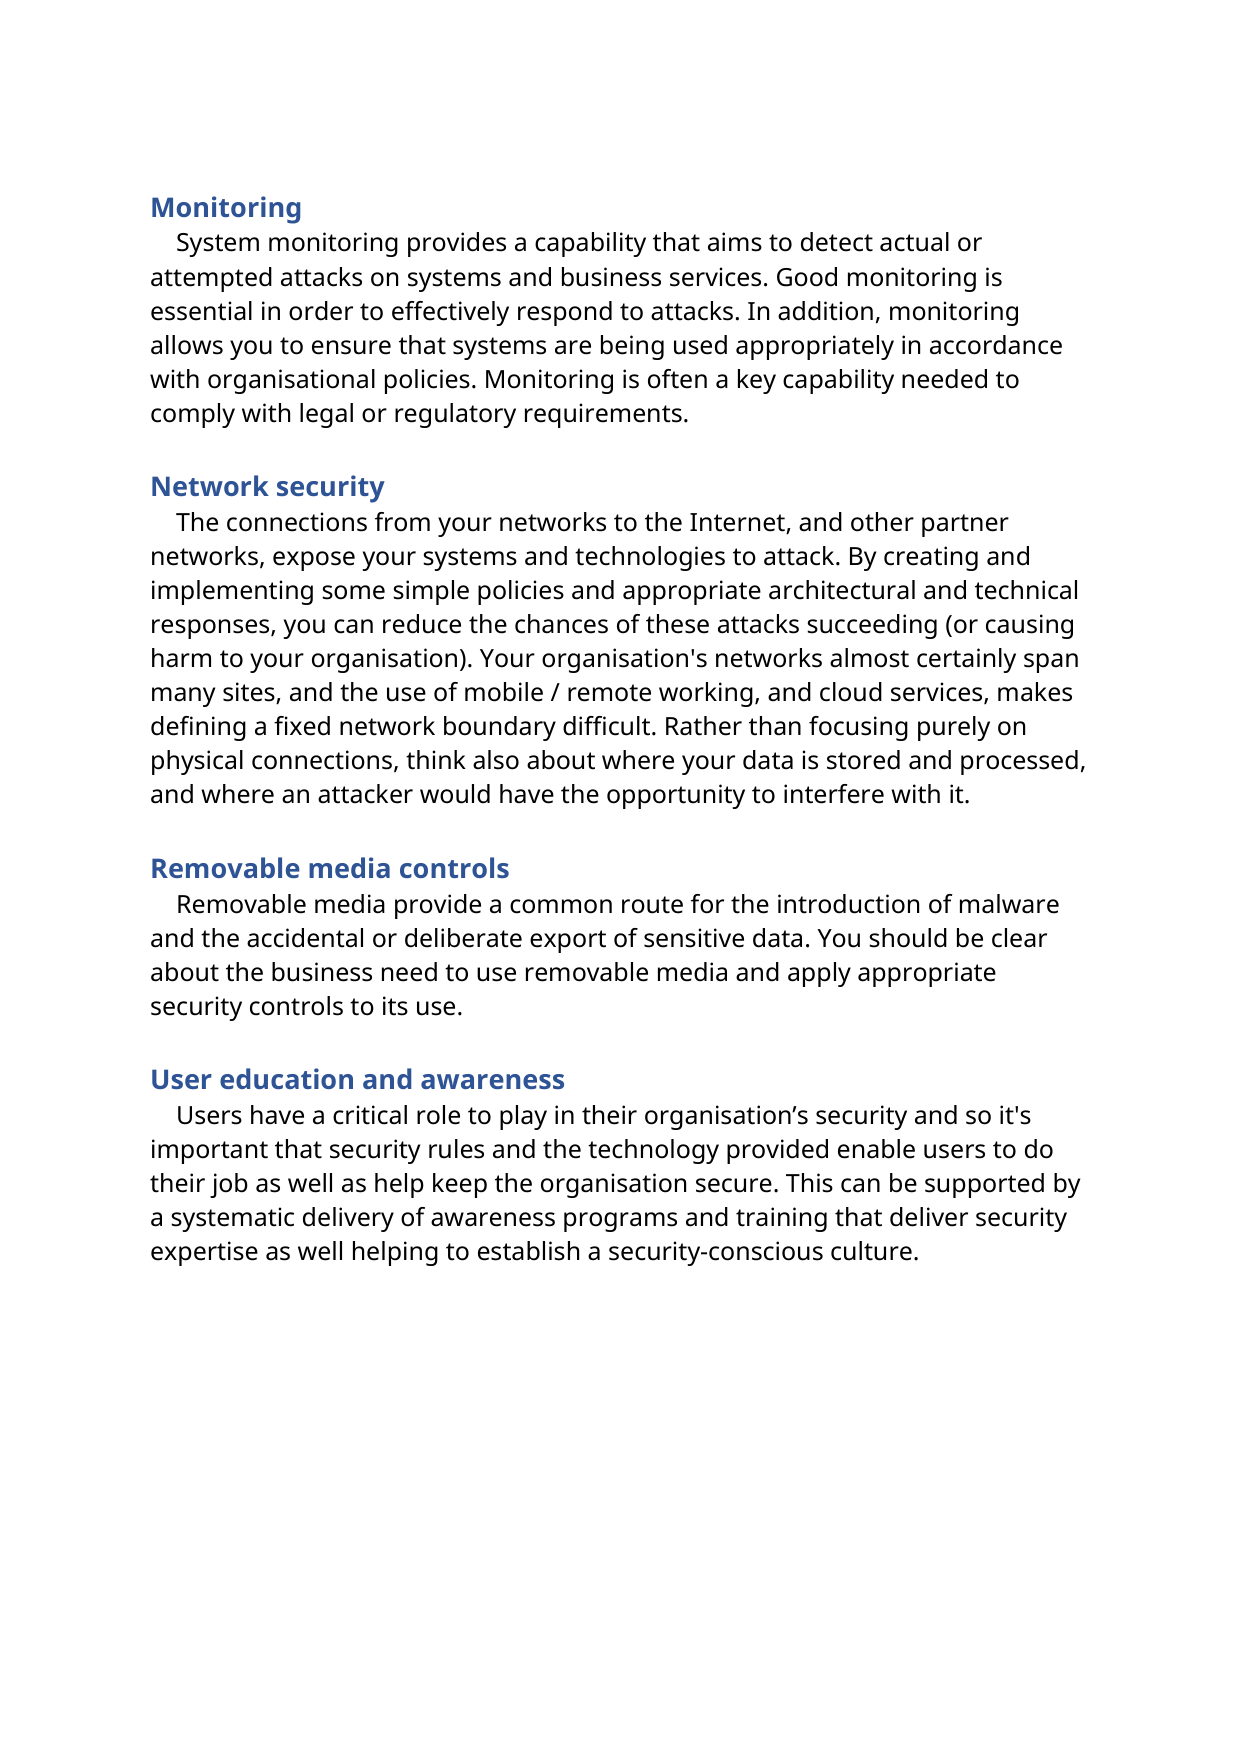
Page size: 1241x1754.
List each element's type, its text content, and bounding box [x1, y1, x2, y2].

subtitle Network security [150, 468, 1090, 504]
subtitle Removable media controls [150, 849, 1090, 886]
subtitle User education and awareness [150, 1061, 1090, 1098]
text Removable media provide a common route for the introduction of malware and the accidental or deliberate export of sensitive data. You should be clear about the business need to use removable media and apply appropriate security controls to its use. [150, 886, 1090, 1022]
text System monitoring provides a capability that aims to detect actual or attempted attacks on systems and business services. Good monitoring is essential in order to effectively respond to attacks. In addition, monitoring allows you to ensure that systems are being used appropriately in accordance with organisational policies. Monitoring is often a key capability needed to comply with legal or regulatory requirements. [150, 225, 1090, 429]
subtitle Monitoring [150, 188, 1090, 225]
text Users have a critical role to play in their organisation’s security and so it's important that security rules and the technology provided enable users to do their job as well as help keep the organisation secure. This can be supported by a systematic delivery of awareness programs and training that deliver security expertise as well helping to establish a security-conscious culture. [150, 1098, 1090, 1268]
text The connections from your networks to the Internet, and other partner networks, expose your systems and technologies to attack. By creating and implementing some simple policies and appropriate architectural and technical responses, you can reduce the chances of these attacks succeeding (or causing harm to your organisation). Your organisation's networks almost certainly span many sites, and the use of mobile / remote working, and cloud services, makes defining a fixed network boundary difficult. Rather than focusing purely on physical connections, think also about where your data is stored and processed, and where an attacker would have the opportunity to interfere with it. [150, 504, 1090, 811]
